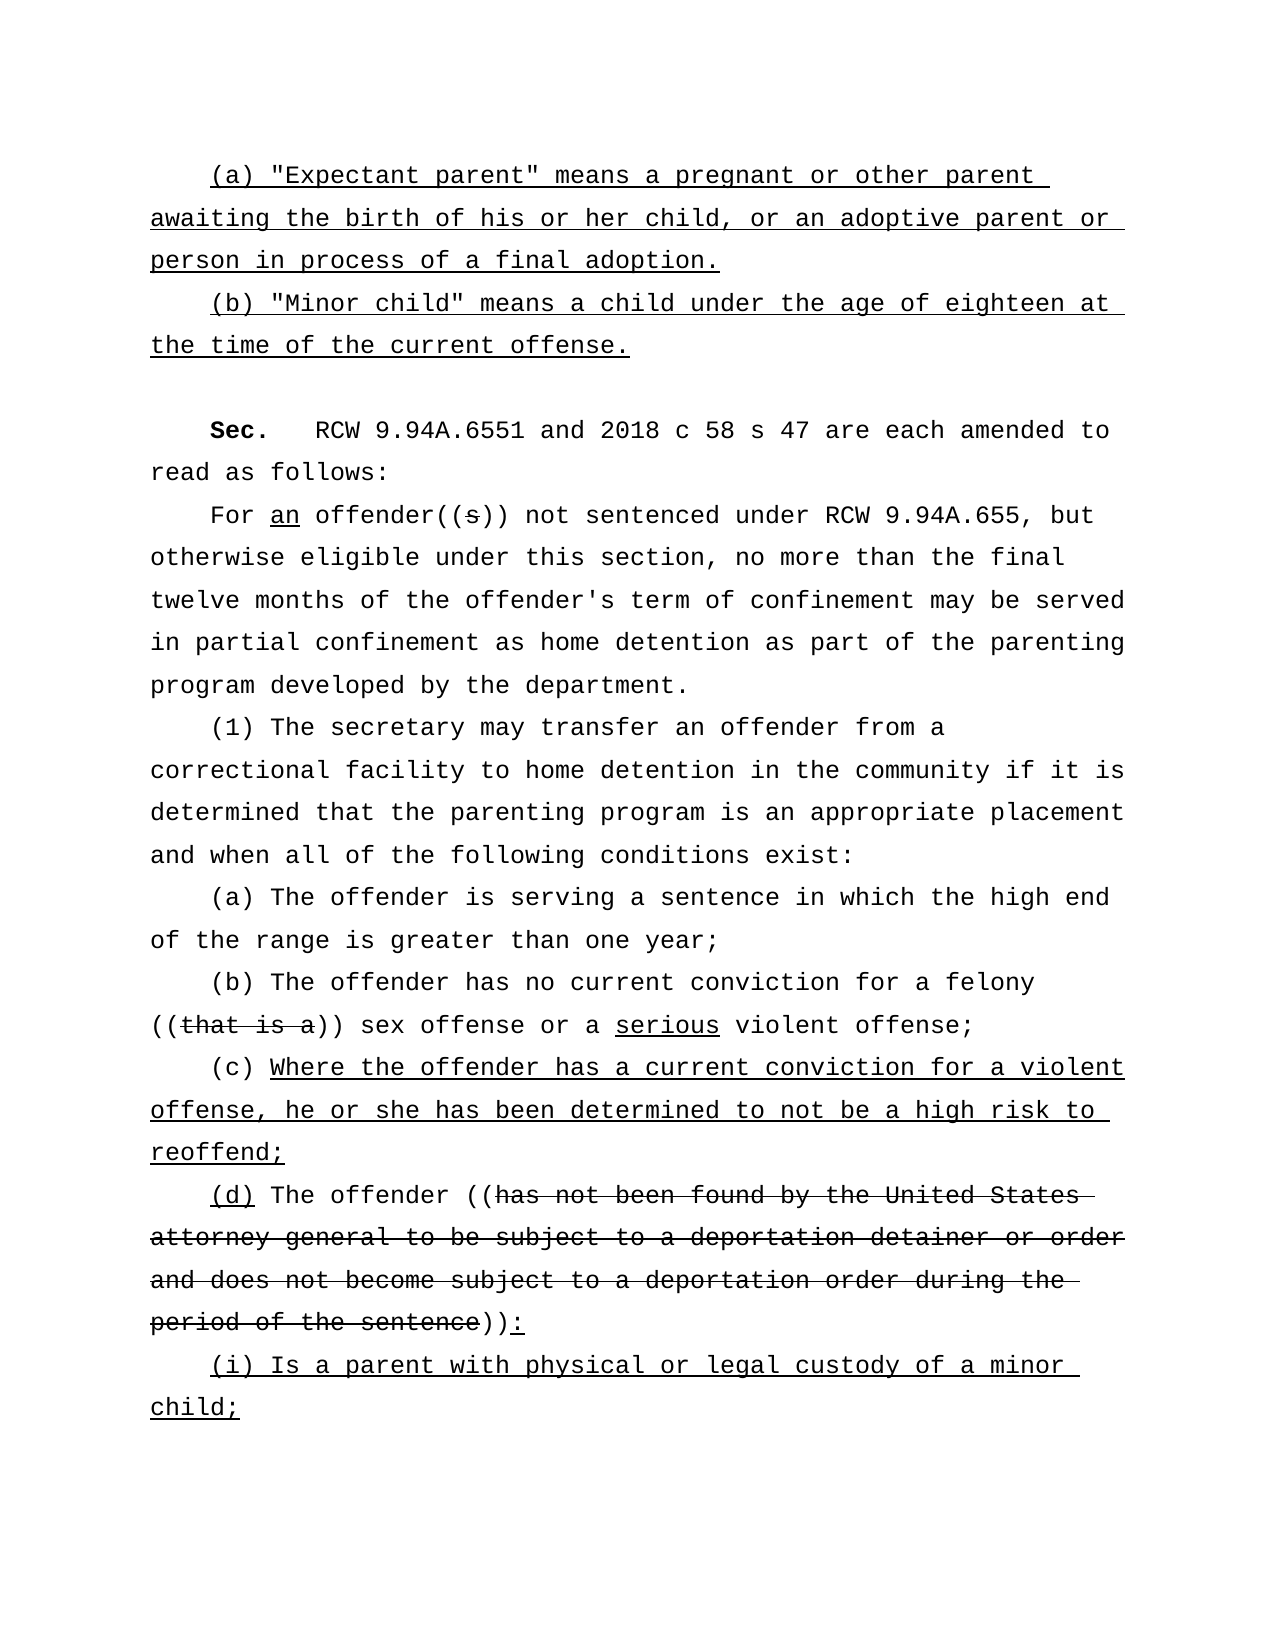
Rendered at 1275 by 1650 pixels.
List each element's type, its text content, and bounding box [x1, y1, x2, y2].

text (d) The offender ((has not been found by the United States attorney general to be subject to a deportation detainer or order and does not become subject to a deportation order during the period of the sentence)): [150, 1169, 1125, 1238]
text (1) The secretary may transfer an offender from a correctional facility to home detention in the community if it is determined that the parenting program is an appropriate placement and when all of the following conditions exist: [150, 702, 1125, 872]
text (d) The offender ((has not been found by the United States attorney general to be subject to a deportation detainer or order and does not become subject to a deportation order during the period of the sentence)): [150, 1240, 1125, 1339]
text (c) Where the offender has a current conviction for a violent offense, he or she has been determined to not be a high risk to reoffend; [150, 1042, 1125, 1169]
text (a) The offender is serving a sentence in which the high end of the range is greater than one year; [150, 872, 1125, 957]
text (b) "Minor child" means a child under the age of eighteen at the time of the current offense. [150, 277, 1125, 362]
text (i) Is a parent with physical or legal custody of a minor child; [150, 1339, 1125, 1424]
text (a) "Expectant parent" means a pregnant or other parent awaiting the birth of his or her child, or an adoptive parent or person in process of a final adoption. [150, 150, 1125, 229]
text (b) The offender has no current conviction for a felony ((that is a)) sex offense or a serious violent offense; [150, 957, 1125, 1042]
text For an offender((s)) not sentenced under RCW 9.94A.655, but otherwise eligible under this section, no more than the final twelve months of the offender's term of confinement may be served in partial confinement as home detention as part of the parenting program developed by the department. [150, 489, 1125, 702]
text (a) "Expectant parent" means a pregnant or other parent awaiting the birth of his or her child, or an adoptive parent or person in process of a final adoption. [150, 230, 1125, 277]
text Sec. RCW 9.94A.6551 and 2018 c 58 s 47 are each amended to read as follows: [150, 404, 1125, 489]
